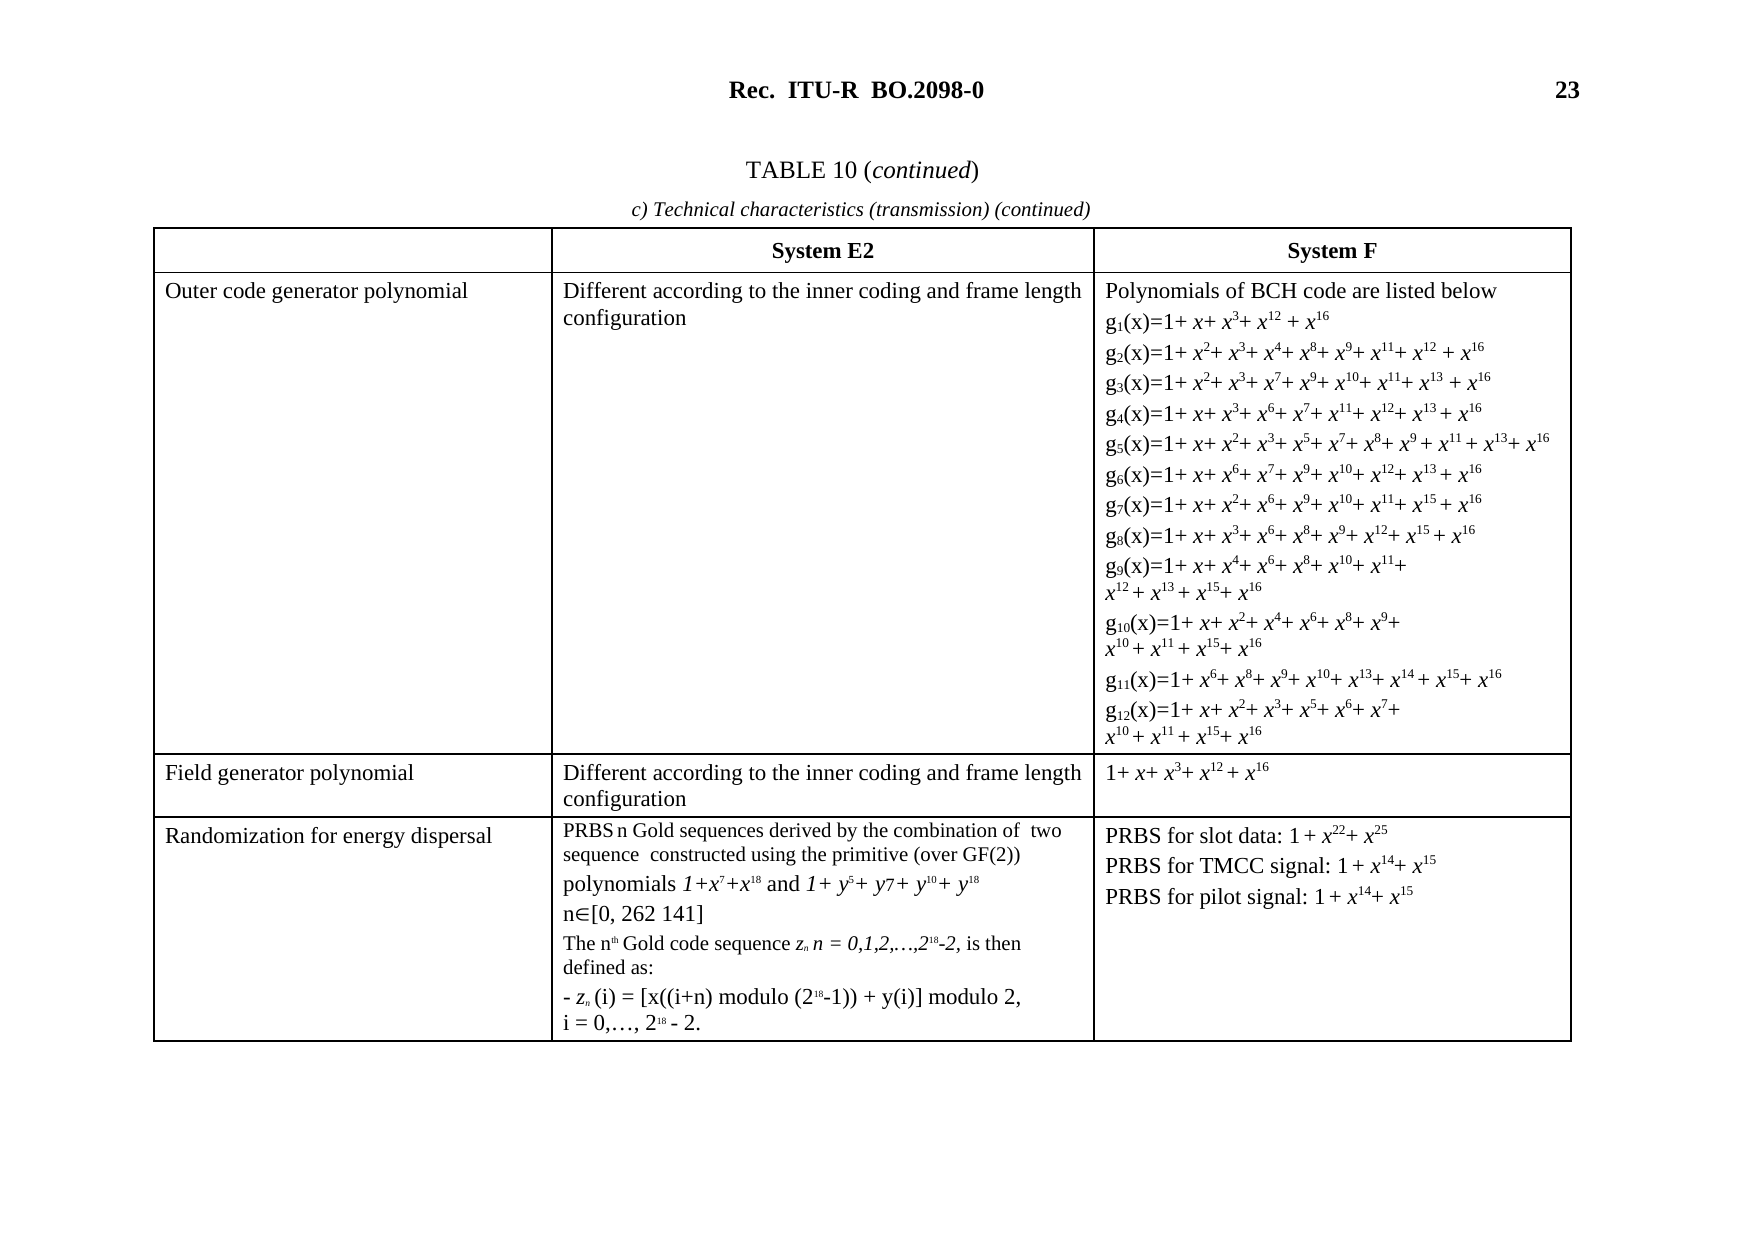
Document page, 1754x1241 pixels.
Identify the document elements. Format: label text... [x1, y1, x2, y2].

text TABLE 10 (continued) [118, 156, 1606, 184]
table_cell Outer code generator polynomial [155, 273, 551, 753]
text c) Technical characteristics (transmission) (continued) [118, 197, 1606, 221]
table_cell Randomization for energy dispersal [155, 818, 551, 1040]
table_cell Field generator polynomial [155, 755, 551, 816]
table_cell Different according to the inner coding and frame length configuration [553, 755, 1093, 816]
table_cell Different according to the inner coding and frame length configuration [553, 273, 1093, 753]
table_header System E2 [553, 229, 1093, 272]
table_cell PRBS n Gold sequences derived by the combination of two sequence constructed using the primitive (over GF(2)) polynomials 1+x7+x18 and 1+ y5+ y7+ y10+ y18 n[0, 262 141] The nth Gold code sequence zn n = 0,1,2,…,218-2, is then defined as: - zn (i) = [x((i+n) modulo (218-1)) + y(i)] modulo 2, i = 0,…, 218 - 2. [553, 818, 1093, 1040]
table_cell Polynomials of BCH code are listed below g1(x)=1+ x+ x3+ x12 + x16 g2(x)=1+ x2+ x3+ x4+ x8+ x9+ x11+ x12 + x16 g3(x)=1+ x2+ x3+ x7+ x9+ x10+ x11+ x13 + x16 g4(x)=1+ x+ x3+ x6+ x7+ x11+ x12+ x13 + x16 g5(x)=1+ x+ x2+ x3+ x5+ x7+ x8+ x9 + x11 + x13+ x16 g6(x)=1+ x+ x6+ x7+ x9+ x10+ x12+ x13 + x16 g7(x)=1+ x+ x2+ x6+ x9+ x10+ x11+ x15 + x16 g8(x)=1+ x+ x3+ x6+ x8+ x9+ x12+ x15 + x16 g9(x)=1+ x+ x4+ x6+ x8+ x10+ x11+ x12 + x13 + x15+ x16 g10(x)=1+ x+ x2+ x4+ x6+ x8+ x9+ x10 + x11 + x15+ x16 g11(x)=1+ x6+ x8+ x9+ x10+ x13+ x14 + x15+ x16 g12(x)=1+ x+ x2+ x3+ x5+ x6+ x7+ x10 + x11 + x15+ x16 [1095, 273, 1570, 753]
table_header System F [1095, 229, 1570, 272]
table_header [155, 229, 551, 272]
table_cell 1+ x+ x3+ x12 + x16 [1095, 755, 1570, 816]
table_cell PRBS for slot data: 1 + x22+ x25 PRBS for TMCC signal: 1 + x14+ x15 PRBS for pilot signal: 1 + x14+ x15 [1095, 818, 1570, 1040]
